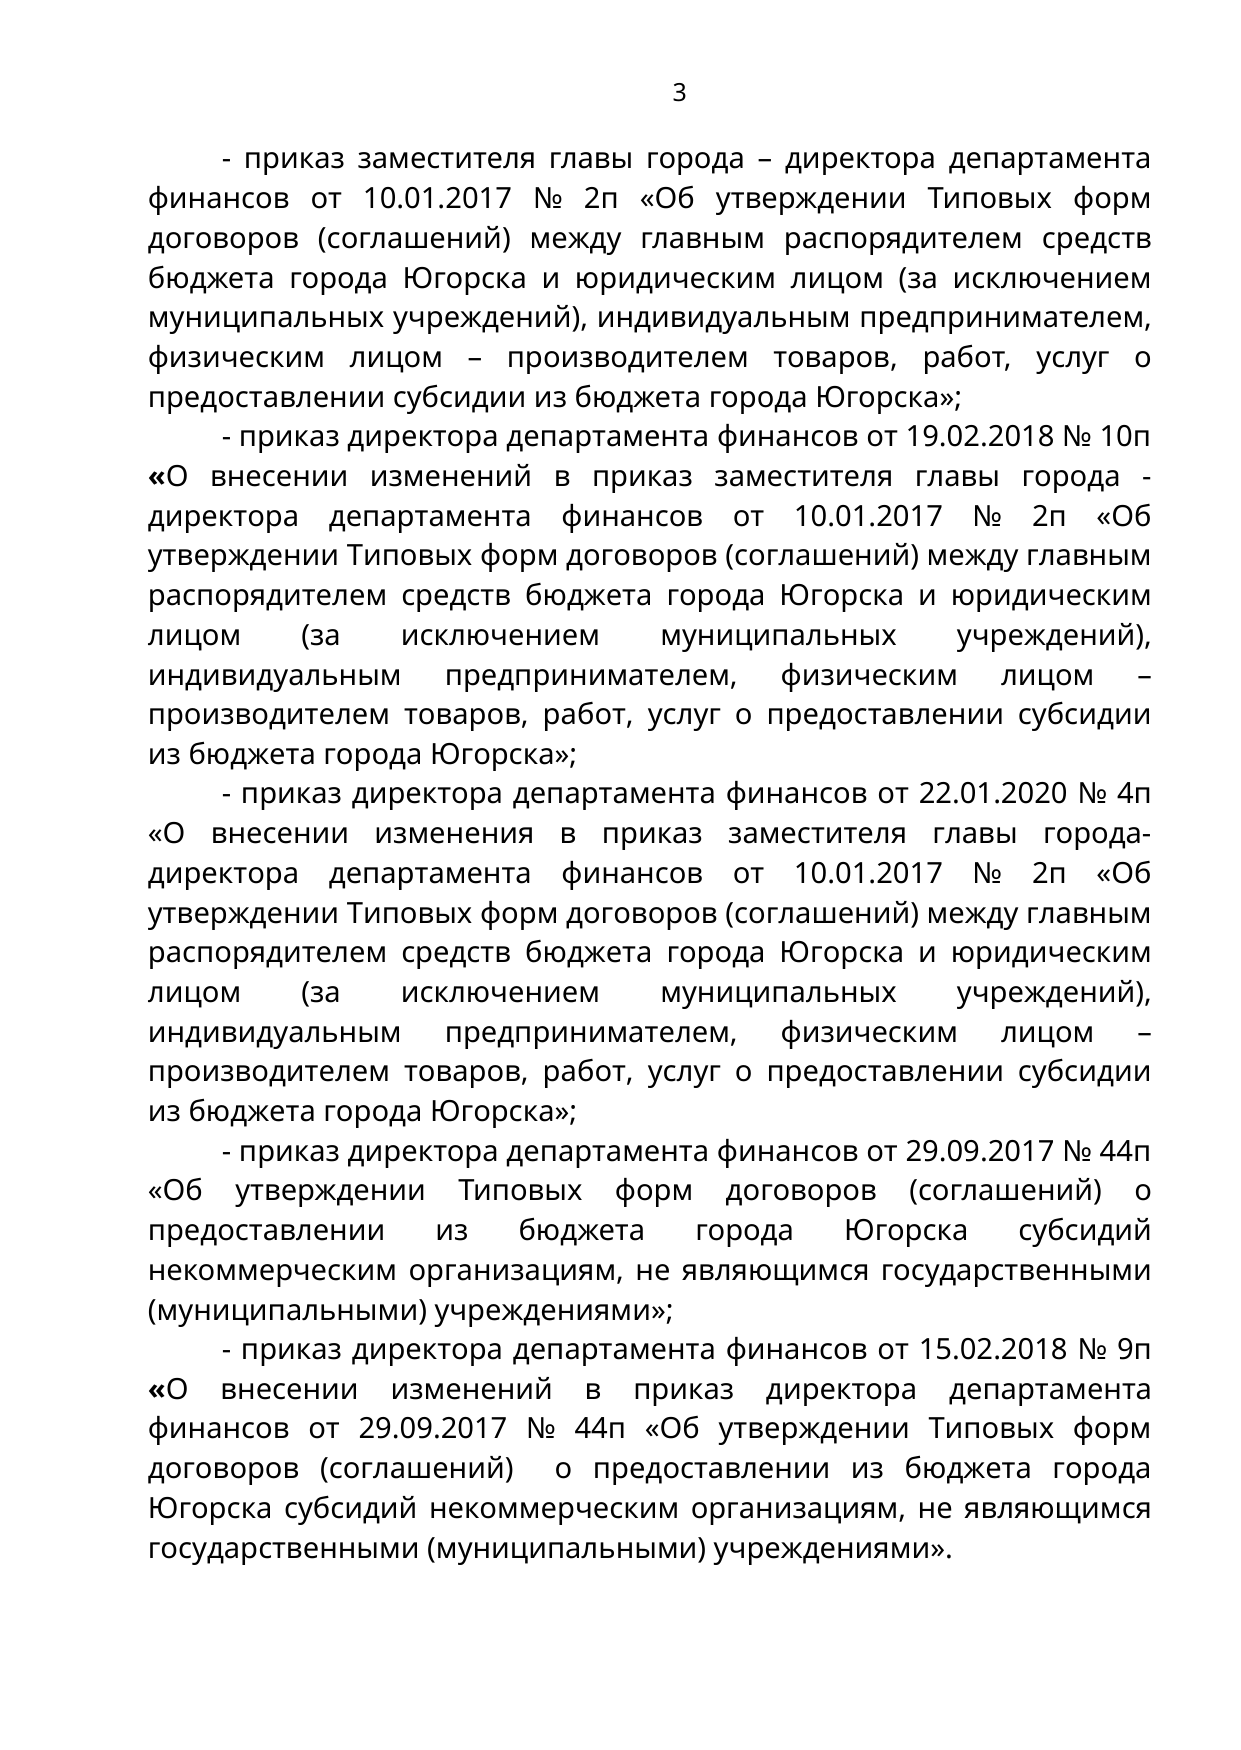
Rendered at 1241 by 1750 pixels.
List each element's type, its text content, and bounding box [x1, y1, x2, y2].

text - приказ директора департамента финансов от 19.02.2018 № 10п «О внесении изменений в приказ заместителя главы города - директора департамента финансов от 10.01.2017 № 2п «Об утверждении Типовых форм договоров (соглашений) между главным распорядителем средств бюджета города Югорска и юридическим лицом (за исключением муниципальных учреждений), индивидуальным предпринимателем, физическим лицом – производителем товаров, работ, услуг о предоставлении субсидии из бюджета города Югорска»; [148, 416, 1152, 773]
text - приказ директора департамента финансов от 22.01.2020 № 4п «О внесении изменения в приказ заместителя главы города-директора департамента финансов от 10.01.2017 № 2п «Об утверждении Типовых форм договоров (соглашений) между главным распорядителем средств бюджета города Югорска и юридическим лицом (за исключением муниципальных учреждений), индивидуальным предпринимателем, физическим лицом – производителем товаров, работ, услуг о предоставлении субсидии из бюджета города Югорска»; [148, 773, 1152, 1130]
title - приказ директора департамента финансов от 29.09.2017 № 44п «Об утверждении Типовых форм договоров (соглашений) о предоставлении из бюджета города Югорска субсидий некоммерческим организациям, не являющимся государственными (муниципальными) учреждениями»; [148, 1130, 1152, 1328]
title - приказ заместителя главы города – директора департамента финансов от 10.01.2017 № 2п «Об утверждении Типовых форм договоров (соглашений) между главным распорядителем средств бюджета города Югорска и юридическим лицом (за исключением муниципальных учреждений), индивидуальным предпринимателем, физическим лицом – производителем товаров, работ, услуг о предоставлении субсидии из бюджета города Югорска»; [148, 138, 1152, 416]
text - приказ директора департамента финансов от 15.02.2018 № 9п «О внесении изменений в приказ директора департамента финансов от 29.09.2017 № 44п «Об утверждении Типовых форм договоров (соглашений) о предоставлении из бюджета города Югорска субсидий некоммерческим организациям, не являющимся государственными (муниципальными) учреждениями». [148, 1328, 1152, 1567]
